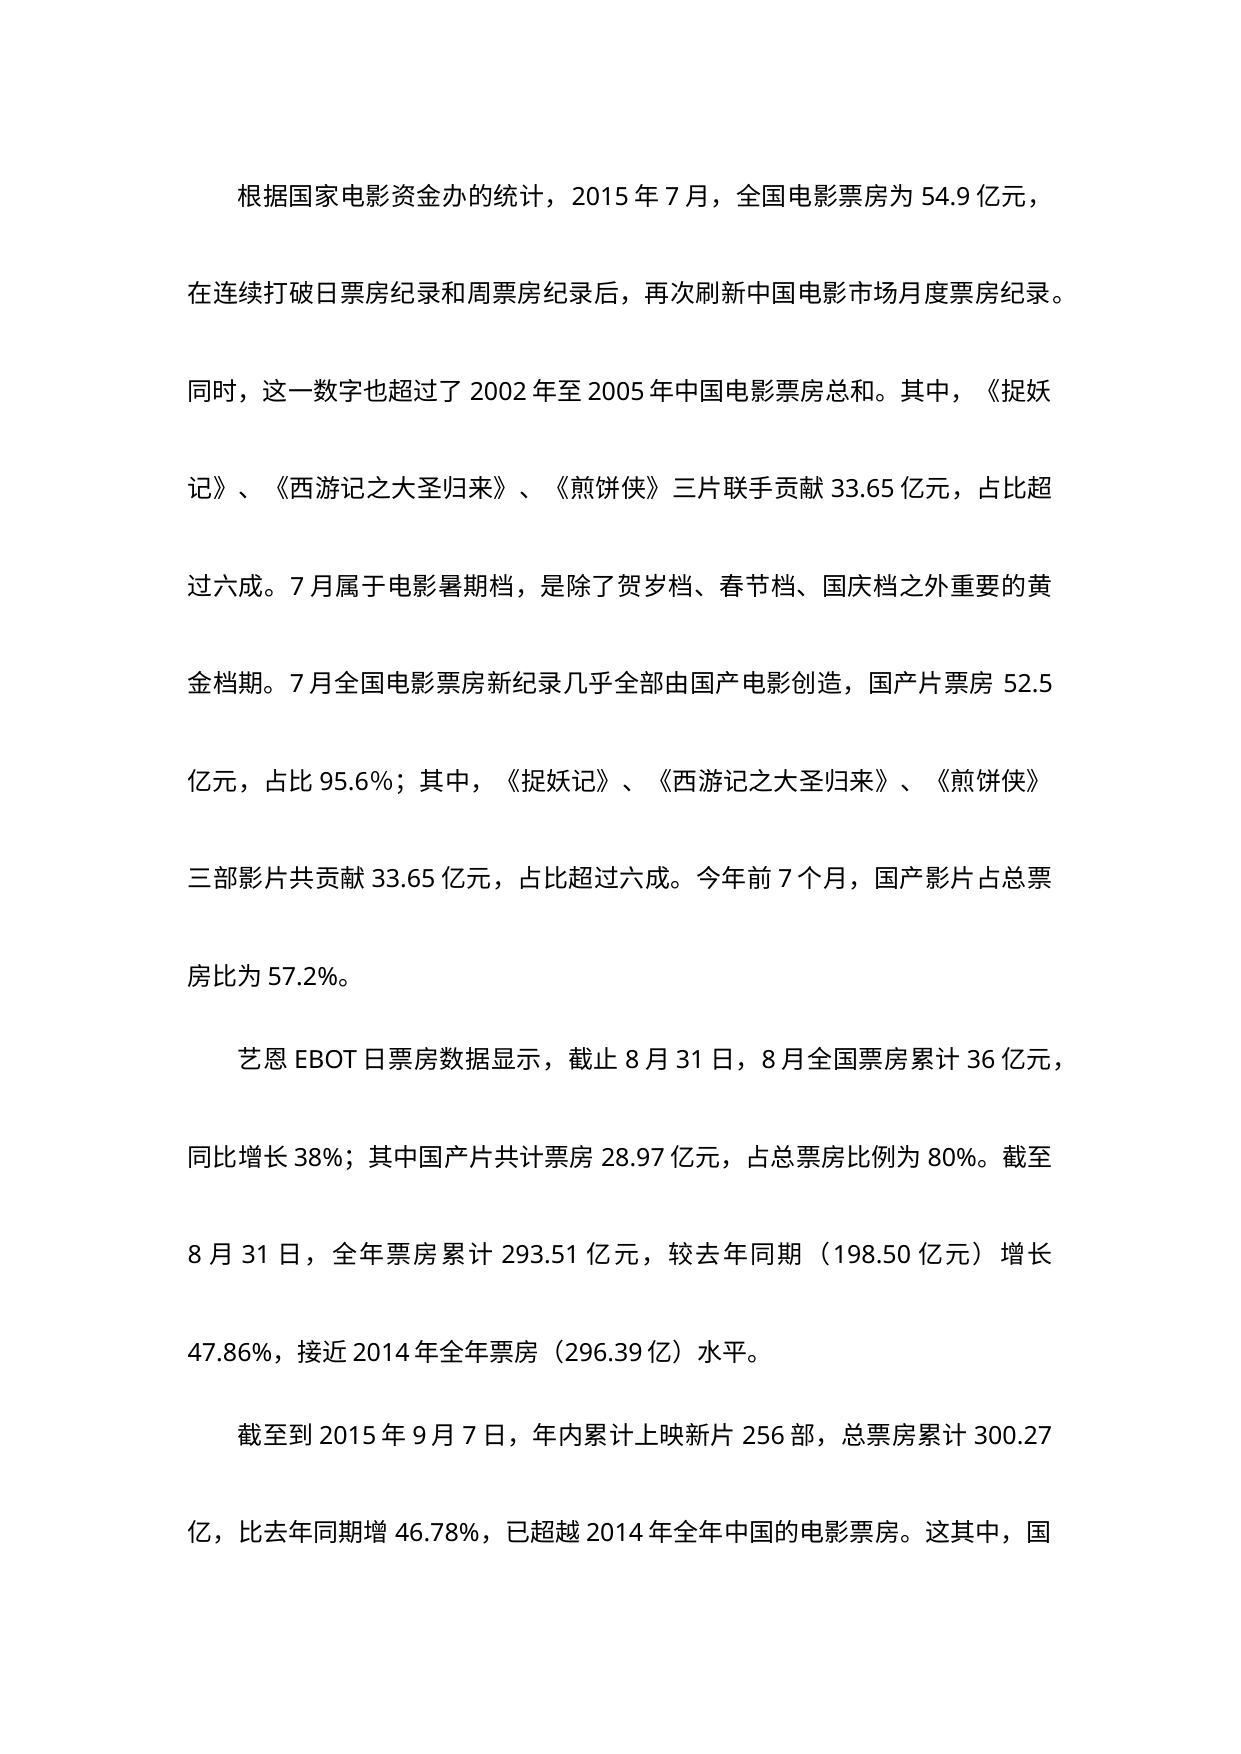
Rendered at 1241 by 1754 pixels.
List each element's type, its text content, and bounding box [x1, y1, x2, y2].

text 根据国家电影资金办的统计，2015年7月，全国电影票房为54.9亿元，在连续打破日票房纪录和周票房纪录后，再次刷新中国电影市场月度票房纪录。同时，这一数字也超过了2002年至2005年中国电影票房总和。其中，《捉妖记》、《西游记之大圣归来》、《煎饼侠》三片联手贡献33.65亿元，占比超过六成。7月属于电影暑期档，是除了贺岁档、春节档、国庆档之外重要的黄金档期。7月全国电影票房新纪录几乎全部由国产电影创造，国产片票房52.5亿元，占比95.6％；其中，《捉妖记》、《西游记之大圣归来》、《煎饼侠》三部影片共贡献33.65亿元，占比超过六成。今年前7个月，国产影片占总票房比为57.2%。 [187, 162, 1053, 1007]
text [187, 1401, 1053, 1563]
text 艺恩EBOT日票房数据显示，截止8月31日，8月全国票房累计36亿元，同比增长38%；其中国产片共计票房28.97亿元，占总票房比例为80%。截至8月31日，全年票房累计293.51亿元，较去年同期（198.50亿元）增长47.86%，接近2014年全年票房（296.39亿）水平。 [187, 1025, 1053, 1383]
